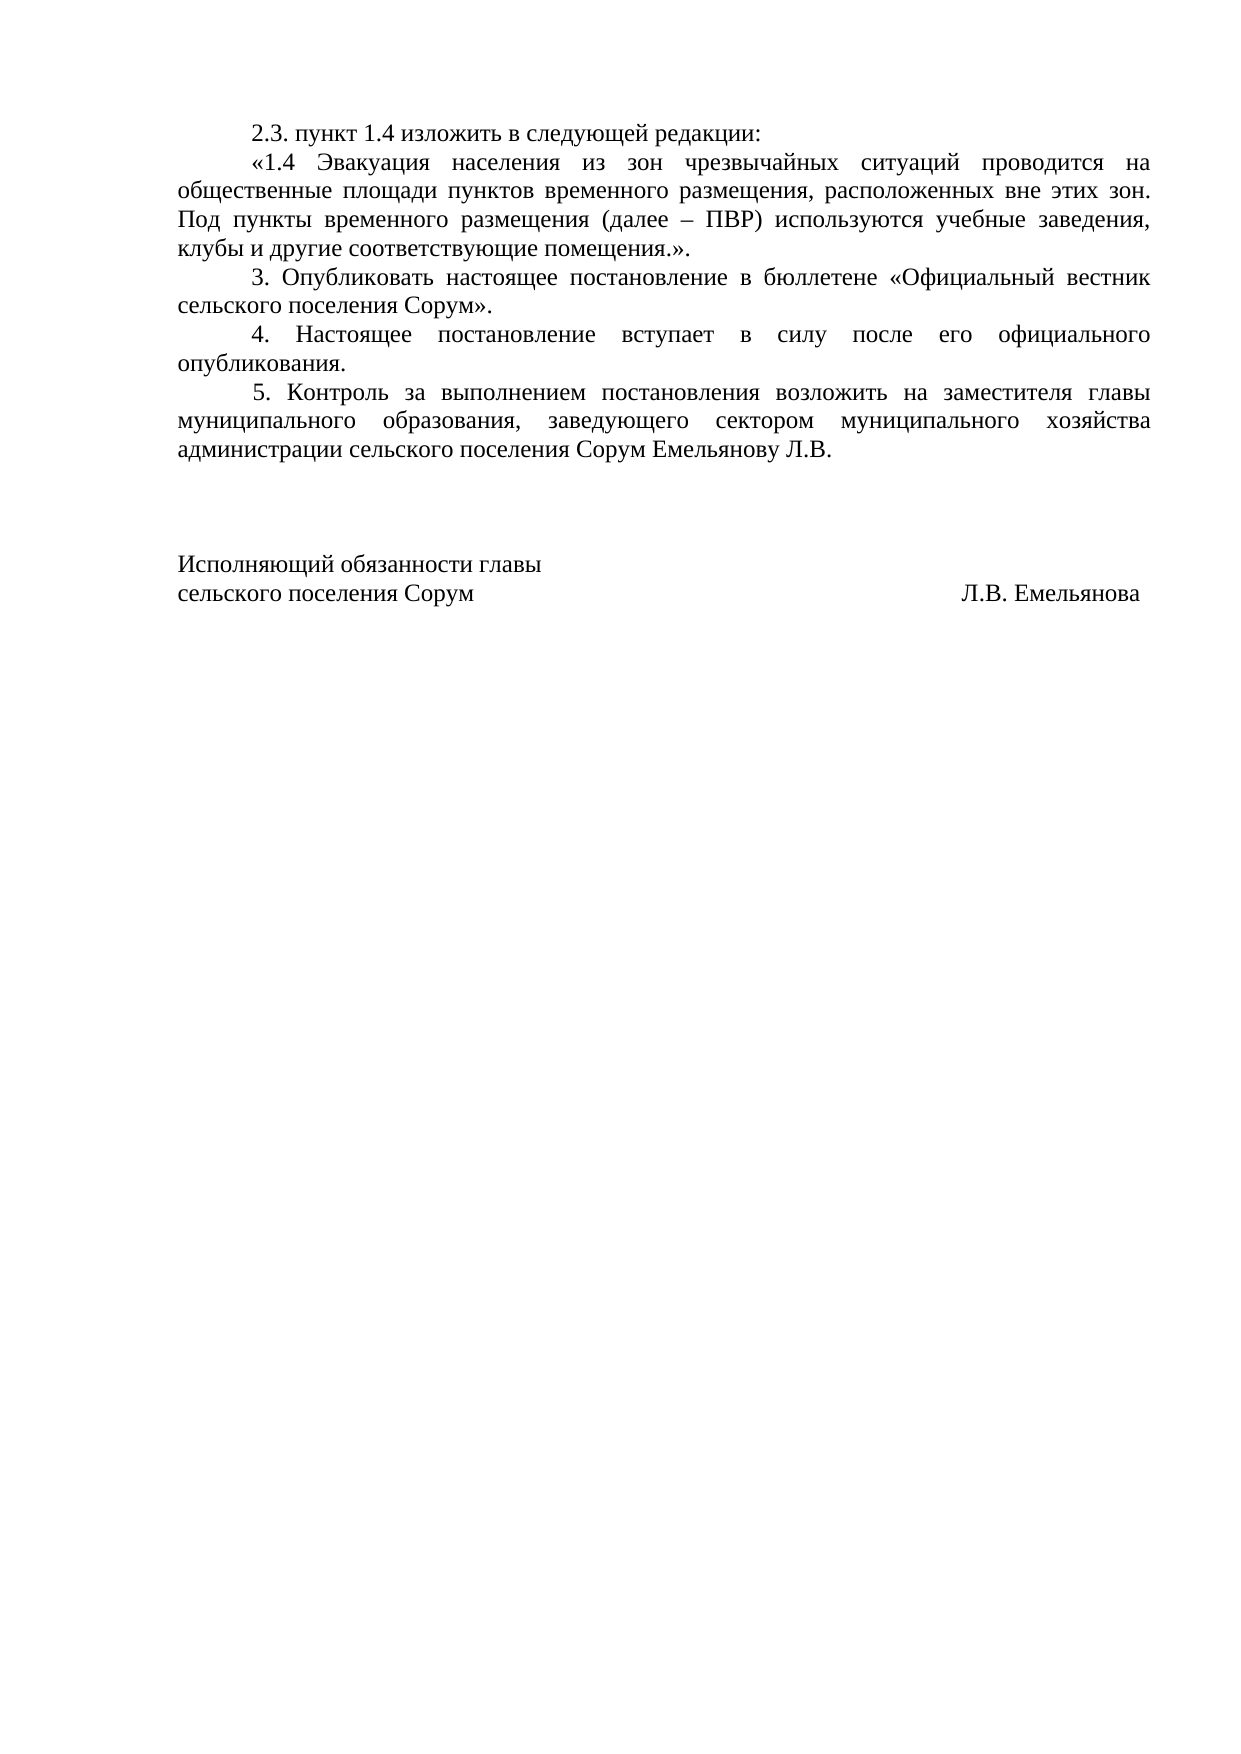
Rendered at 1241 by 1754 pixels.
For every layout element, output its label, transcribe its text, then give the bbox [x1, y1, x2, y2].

text 5. Контроль за выполнением постановления возложить на заместителя главы муниципального образования, заведующего сектором муниципального хозяйства администрации сельского поселения Сорум Емельянову Л.В. [177, 377, 1152, 463]
text 3. Опубликовать настоящее постановление в бюллетене «Официальный вестник сельского поселения Сорум». [177, 262, 1152, 319]
title 2.3. пункт 1.4 изложить в следующей редакции: [251, 118, 1152, 147]
text Исполняющий обязанности главы [177, 549, 1152, 578]
title «1.4 Эвакуация населения из зон чрезвычайных ситуаций проводится на общественные площади пунктов временного размещения, расположенных вне этих зон. Под пункты временного размещения (далее – ПВР) используются учебные заведения, клубы и другие соответствующие помещения.». [177, 147, 1152, 262]
text 4. Настоящее постановление вступает в силу после его официального опубликования. [177, 319, 1152, 377]
text сельского поселения Сорум Л.В. Емельянова [177, 578, 1152, 607]
